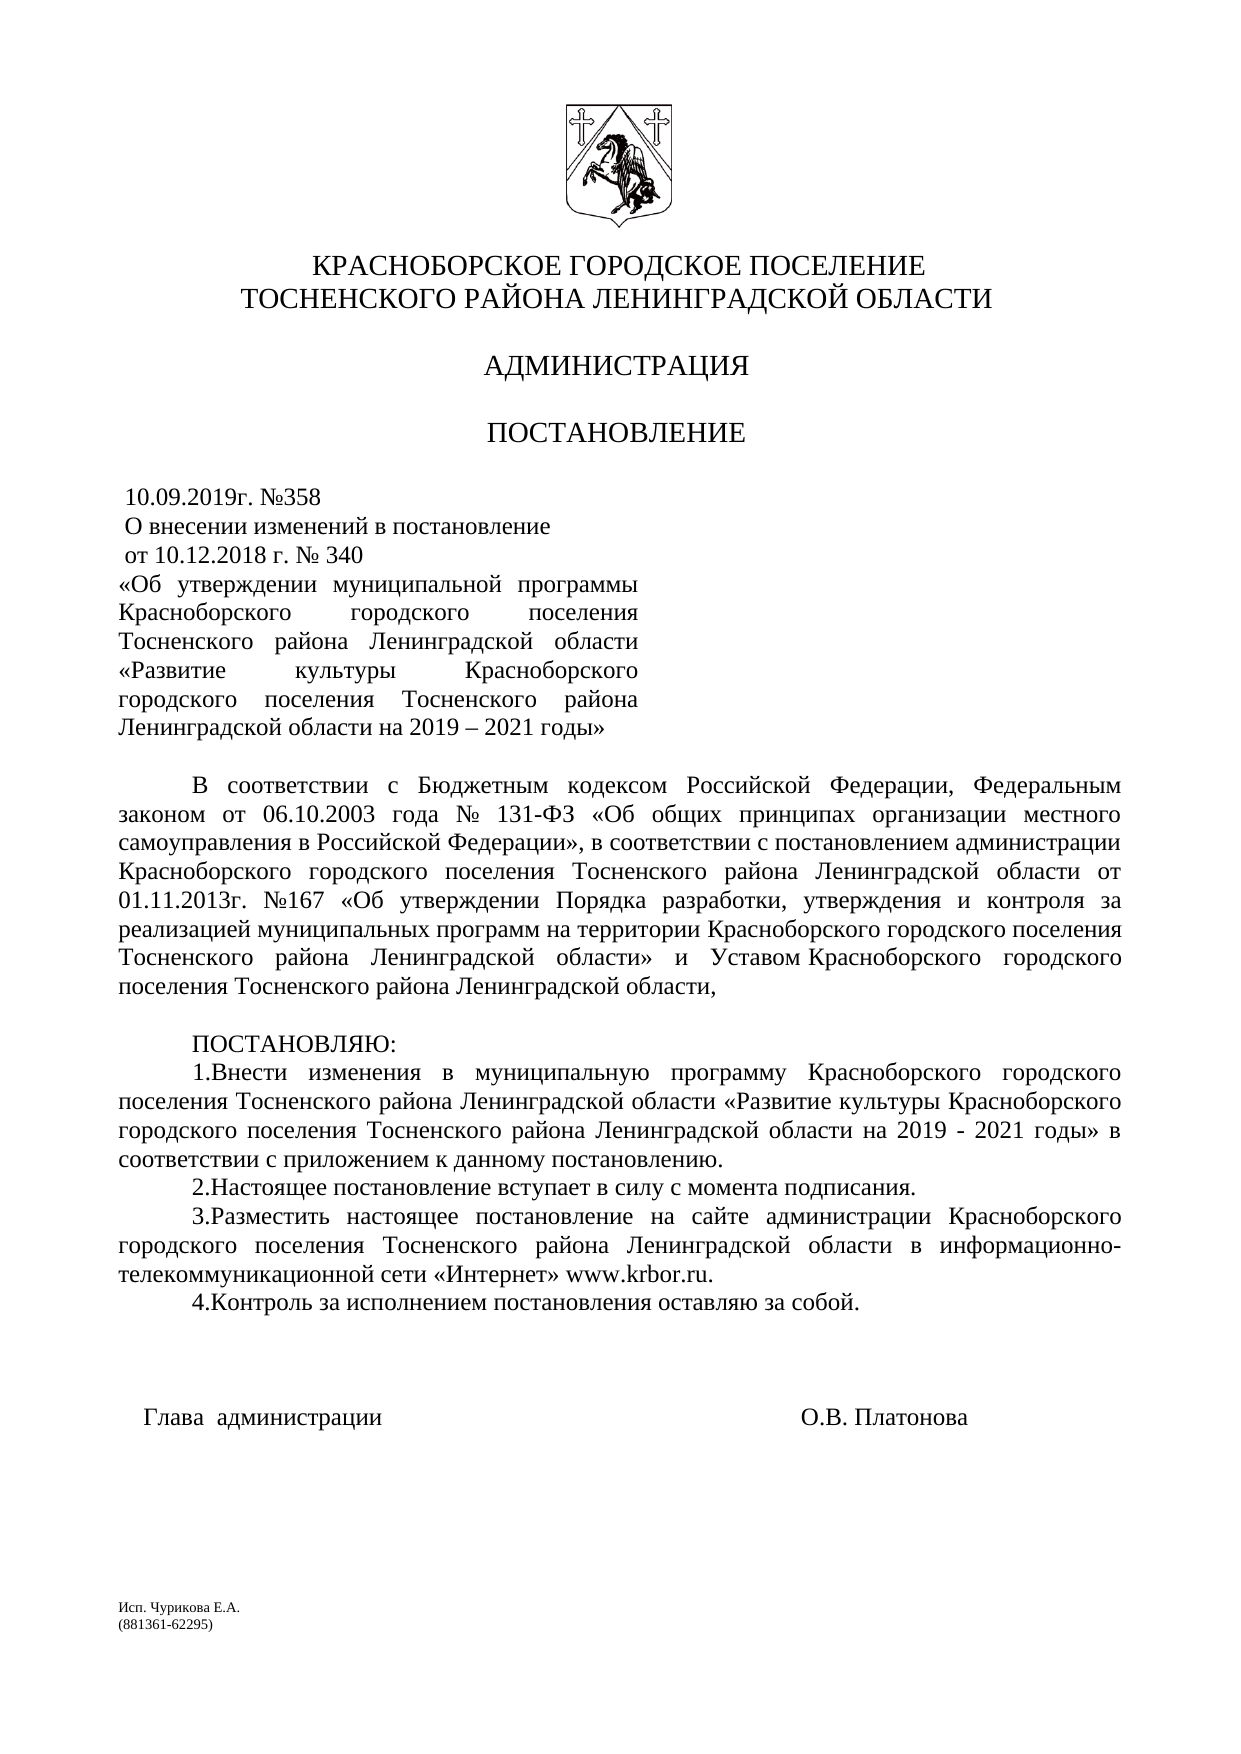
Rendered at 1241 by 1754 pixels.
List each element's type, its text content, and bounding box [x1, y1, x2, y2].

text ПОСТАНОВЛЯЮ: [118, 1029, 1122, 1057]
text (881361-62295) [118, 1616, 1122, 1632]
text 1.Внести изменения в муниципальную программу Красноборского городского поселения Тосненского района Ленинградской области «Развитие культуры Красноборского городского поселения Тосненского района Ленинградской области на 2019 - 2021 годы» в соответствии с приложением к данному постановлению. [118, 1057, 1122, 1172]
text 10.09.2019г. №358 [118, 482, 1122, 511]
text Глава администрации О.В. Платонова [118, 1402, 1122, 1431]
text 3.Разместить настоящее постановление на сайте администрации Красноборского городского поселения Тосненского района Ленинградской области в информационно-телекоммуникационной сети «Интернет» www.krbor.ru. [118, 1201, 1122, 1287]
text ПОСТАНОВЛЕНИЕ [118, 415, 1122, 449]
text 4.Контроль за исполнением постановления оставляю за собой. [118, 1287, 1122, 1316]
text от 10.12.2018 г. № 340 [118, 540, 1122, 569]
table_header «Об утверждении муниципальной программы Красноборского городского поселения Тосненского района Ленинградской области «Развитие культуры Красноборского городского поселения Тосненского района Ленинградской области на 2019 – 2021 годы» [107, 569, 650, 741]
text О внесении изменений в постановление [118, 511, 1122, 540]
text АДМИНИСТРАЦИЯ [118, 348, 1122, 382]
text В соответствии с Бюджетным кодексом Российской Федерации, Федеральным законом от 06.10.2003 года № 131-ФЗ «Об общих принципах организации местного самоуправления в Российской Федерации», в соответствии с постановлением администрации Красноборского городского поселения Тосненского района Ленинградской области от 01.11.2013г. №167 «Об утверждении Порядка разработки, утверждения и контроля за реализацией муниципальных программ на территории Красноборского городского поселения Тосненского района Ленинградской области» и Уставом Красноборского городского поселения Тосненского района Ленинградской области, [118, 770, 1122, 1000]
picture [558, 104, 678, 230]
text КРАСНОБОРСКОЕ ГОРОДСКОЕ ПОСЕЛЕНИЕ ТОСНЕНСКОГО РАЙОНА ЛЕНИНГРАДСКОЙ ОБЛАСТИ [118, 248, 1122, 315]
text 2.Настоящее постановление вступает в силу с момента подписания. [118, 1172, 1122, 1201]
text Исп. Чурикова Е.А. [118, 1599, 1122, 1616]
